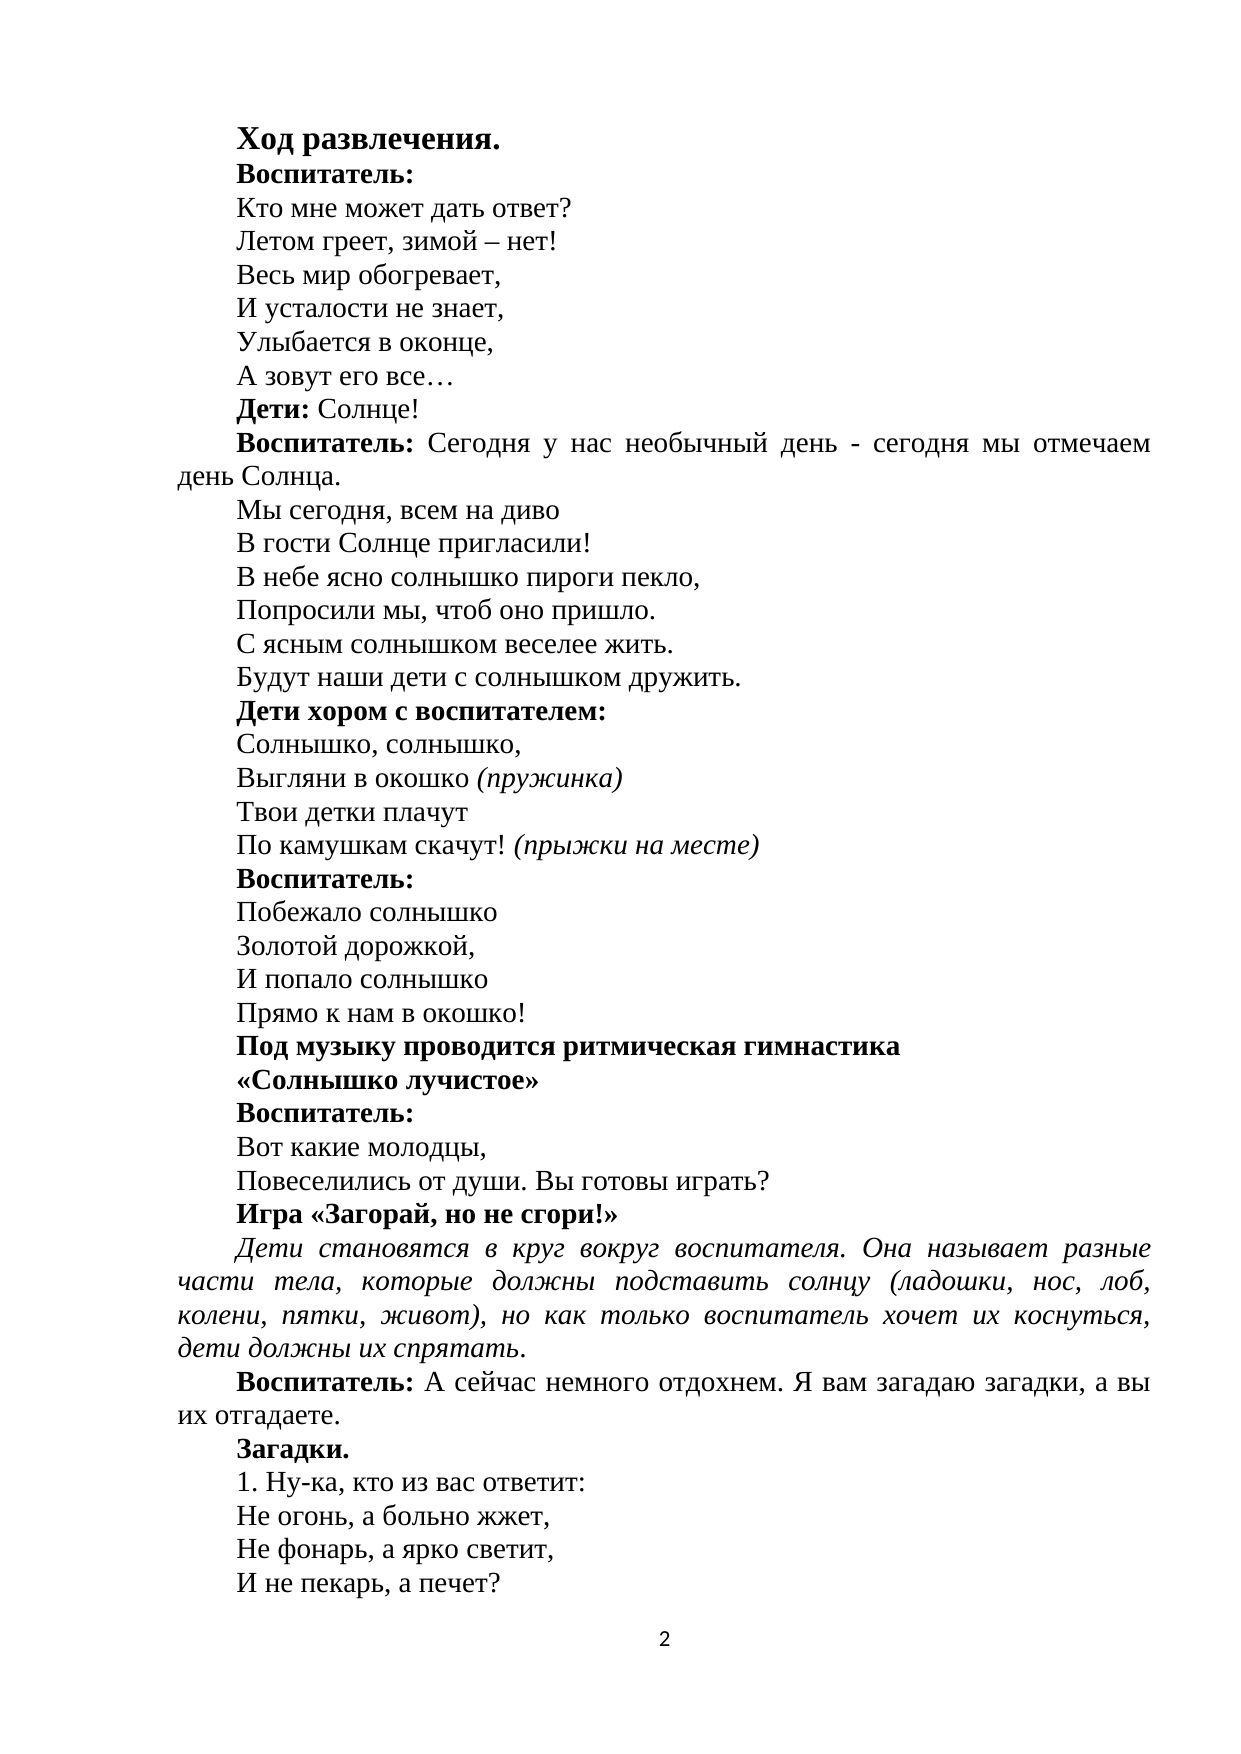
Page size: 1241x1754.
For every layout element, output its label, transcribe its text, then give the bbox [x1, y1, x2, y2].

text Побежало солнышко [177, 894, 1152, 928]
text Летом греет, зимой – нет! [177, 223, 1152, 257]
text «Солнышко лучистое» [177, 1062, 1152, 1096]
text И усталости не знает, [177, 291, 1152, 324]
text Воспитатель: [177, 861, 1152, 894]
text Воспитатель: Сегодня у нас необычный день - сегодня мы отмечаем день Солнца. [177, 425, 1152, 492]
text Твои детки плачут [177, 794, 1152, 827]
text Дети хором с воспитателем: [177, 693, 1152, 727]
text Будут наши дети с солнышком дружить. [177, 659, 1152, 693]
text В гости Солнце пригласили! [177, 525, 1152, 559]
text Не огонь, а больно жжет, [177, 1498, 1152, 1532]
text Кто мне может дать ответ? [177, 190, 1152, 223]
text Игра «Загорай, но не сгори!» [177, 1196, 1152, 1230]
text Вот какие молодцы, [177, 1129, 1152, 1163]
text Не фонарь, а ярко светит, [177, 1532, 1152, 1565]
text И не пекарь, а печет? [177, 1565, 1152, 1599]
text Повеселились от души. Вы готовы играть? [177, 1163, 1152, 1196]
text Дети: Солнце! [177, 391, 1152, 425]
text По камушкам скачут! (прыжки на месте) [177, 827, 1152, 861]
text Под музыку проводится ритмическая гимнастика [177, 1028, 1152, 1062]
text Мы сегодня, всем на диво [177, 492, 1152, 525]
text И попало солнышко [177, 961, 1152, 995]
text В небе ясно солнышко пироги пекло, [177, 559, 1152, 592]
text Воспитатель: [177, 1096, 1152, 1129]
text Золотой дорожкой, [177, 928, 1152, 961]
text Загадки. [177, 1431, 1152, 1464]
text С ясным солнышком веселее жить. [177, 626, 1152, 659]
text А зовут его все… [177, 358, 1152, 391]
text Дети становятся в круг вокруг воспитателя. Она называет разные части тела, которые должны подставить солнцу (ладошки, нос, лоб, колени, пятки, живот), но как только воспитатель хочет их коснуться, дети должны их спрятать. [177, 1230, 1152, 1364]
text Выгляни в окошко (пружинка) [177, 760, 1152, 794]
text Солнышко, солнышко, [177, 727, 1152, 760]
text Весь мир обогревает, [177, 257, 1152, 291]
text Улыбается в оконце, [177, 324, 1152, 358]
text Ход развлечения. [177, 118, 1152, 156]
text Прямо к нам в окошко! [177, 995, 1152, 1028]
text 1. Ну-ка, кто из вас ответит: [177, 1464, 1152, 1498]
text Воспитатель: А сейчас немного отдохнем. Я вам загадаю загадки, а вы их отгадаете. [177, 1364, 1152, 1431]
text Попросили мы, чтоб оно пришло. [177, 592, 1152, 626]
text Воспитатель: [177, 156, 1152, 190]
